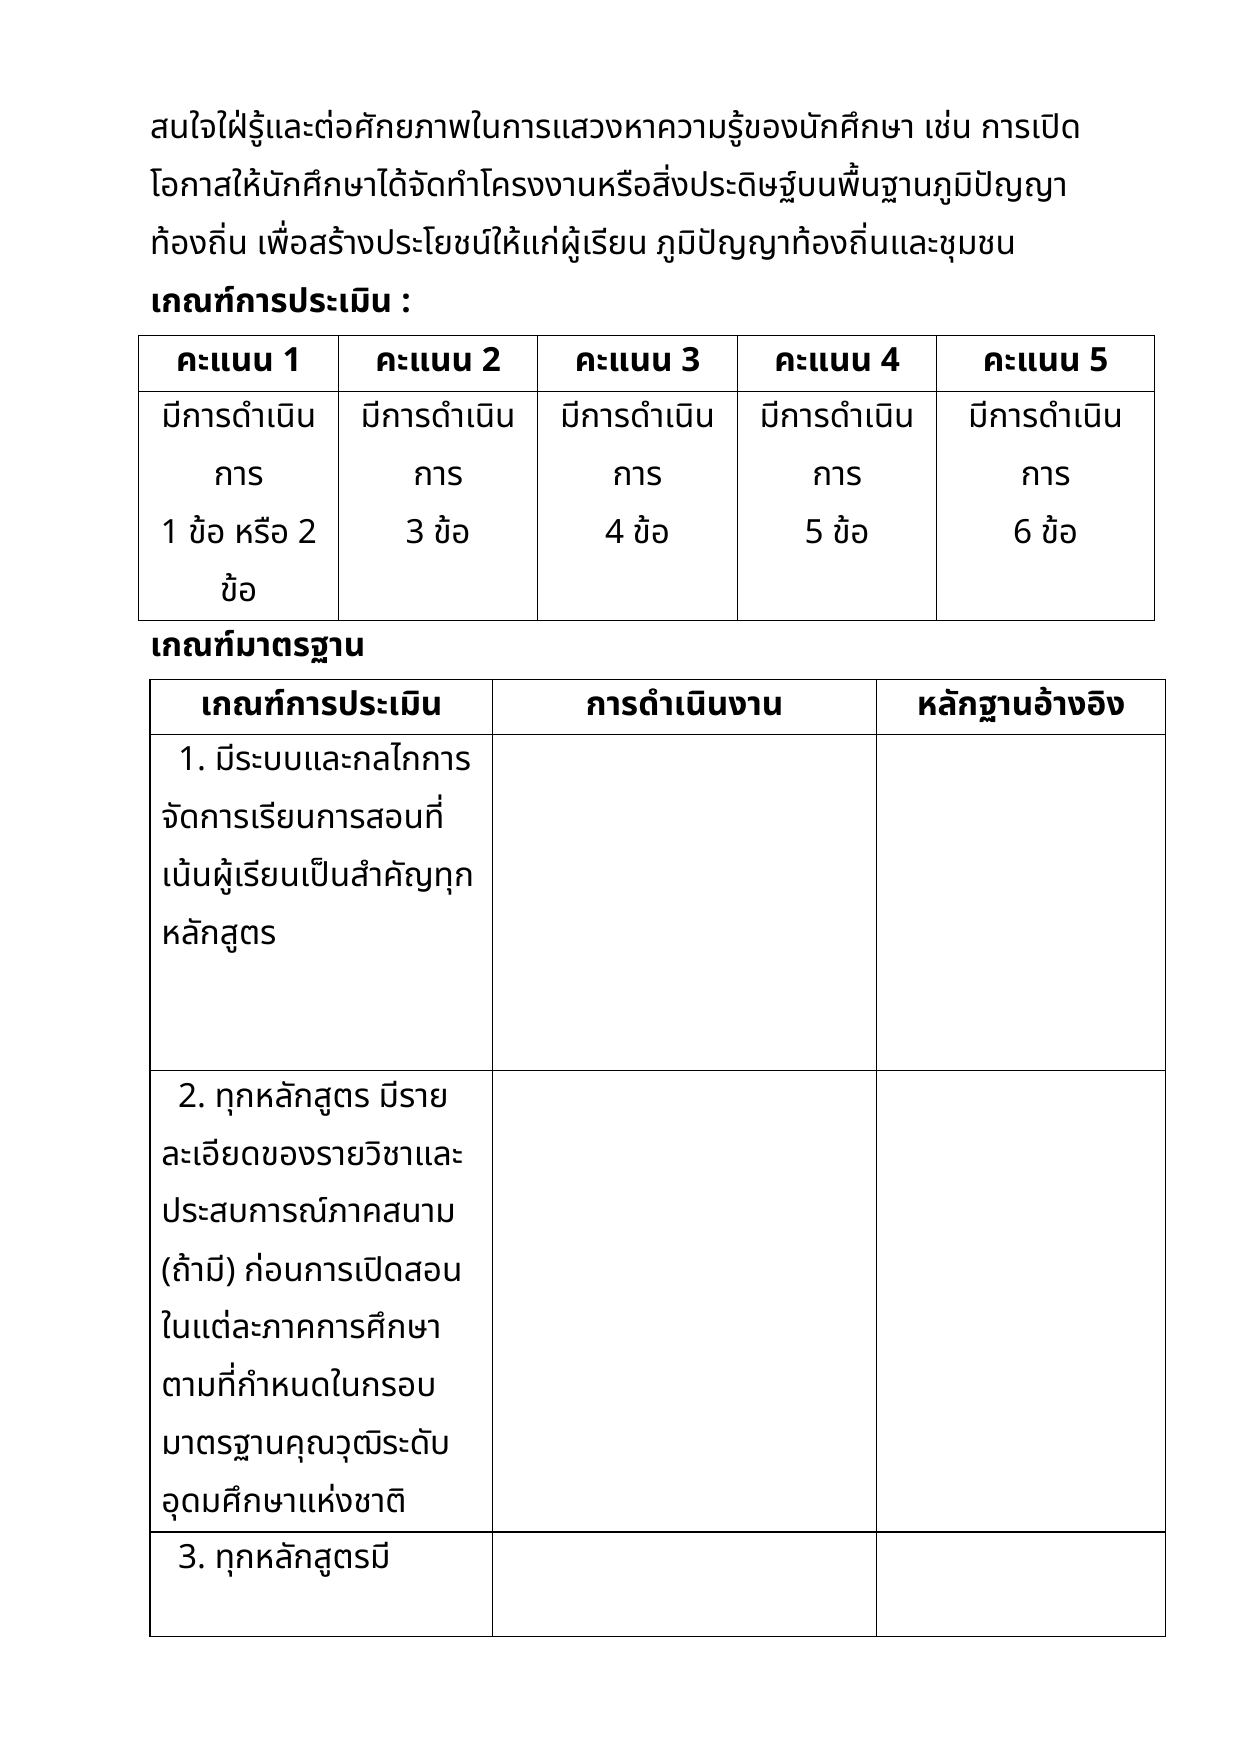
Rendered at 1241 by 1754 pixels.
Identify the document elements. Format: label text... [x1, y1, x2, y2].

text เกณฑ์การประเมิน : [150, 277, 1090, 327]
table_cell 1. มีระบบและกลไกการจัดการเรียนการสอนที่เน้นผู้เรียนเป็นสำคัญทุกหลักสูตร [151, 735, 492, 1070]
text เกณฑ์มาตรฐาน [150, 621, 1090, 671]
table_header คะแนน 4 [738, 336, 936, 391]
table_cell [493, 735, 876, 1070]
table_header คะแนน 1 [139, 336, 338, 391]
table_cell [877, 1071, 1165, 1531]
table_cell มีการดำเนินการ 6 ข้อ [937, 392, 1154, 620]
table_cell มีการดำเนินการ 5 ข้อ [738, 392, 936, 620]
table_cell มีการดำเนินการ 3 ข้อ [339, 392, 537, 620]
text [150, 103, 1090, 269]
table_cell [877, 1533, 1165, 1636]
table_header คะแนน 3 [538, 336, 737, 391]
table_header เกณฑ์การประเมิน [151, 680, 492, 734]
table_cell มีการดำเนินการ 4 ข้อ [538, 392, 737, 620]
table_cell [151, 1533, 492, 1636]
table_header การดำเนินงาน [493, 680, 876, 734]
table_cell 2. ทุกหลักสูตร มีรายละเอียดของรายวิชาและประสบการณ์ภาคสนาม (ถ้ามี) ก่อนการเปิดสอนในแต่ละภาคการศึกษา ตามที่กำหนดในกรอบมาตรฐานคุณวุฒิระดับอุดมศึกษาแห่งชาติ [151, 1071, 492, 1531]
table_cell [493, 1533, 876, 1636]
table_cell [493, 1071, 876, 1531]
table_cell มีการดำเนินการ 1 ข้อ หรือ 2 ข้อ [139, 392, 338, 620]
table_header คะแนน 5 [937, 336, 1154, 391]
table_cell [877, 735, 1165, 1070]
table_header หลักฐานอ้างอิง [877, 680, 1165, 734]
table_header คะแนน 2 [339, 336, 537, 391]
